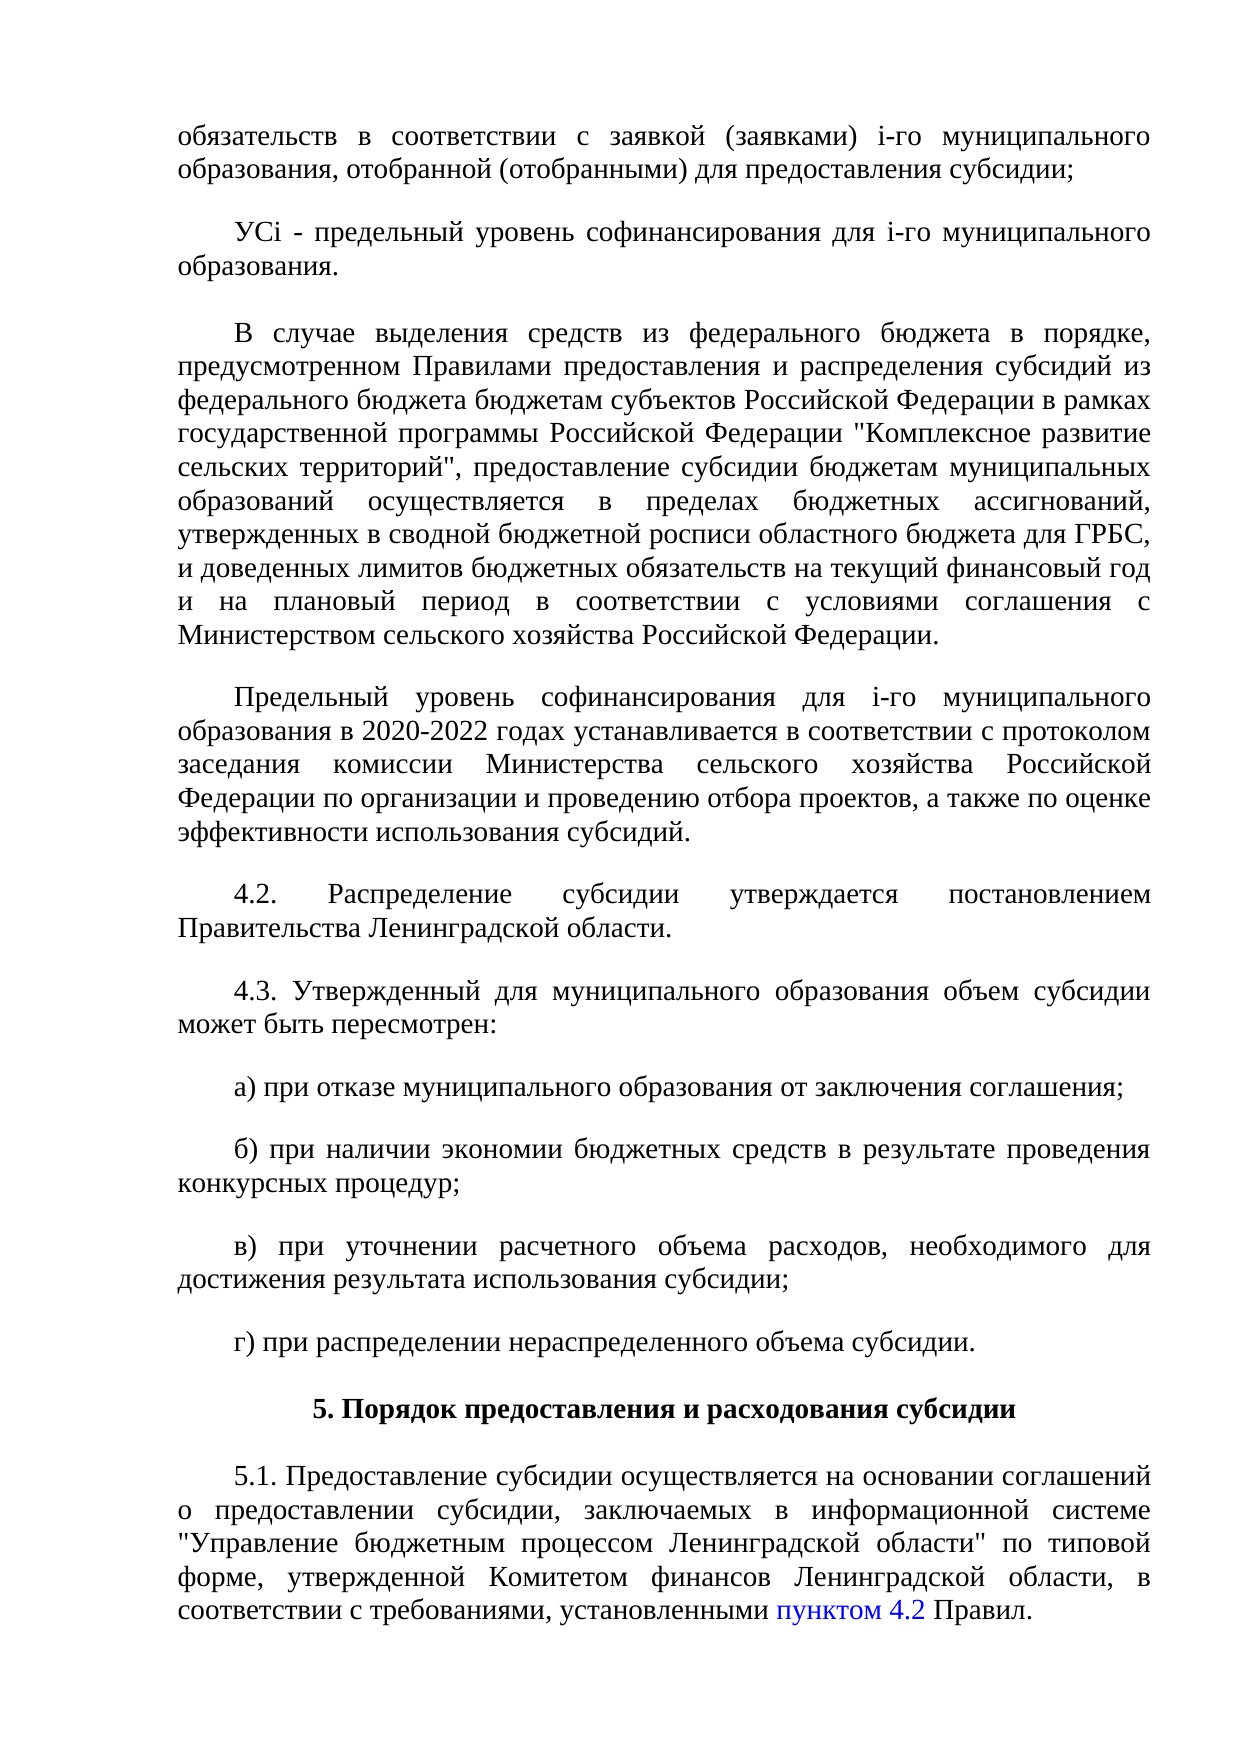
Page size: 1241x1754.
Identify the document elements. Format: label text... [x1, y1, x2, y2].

text г) при распределении нераспределенного объема субсидии. [177, 1324, 1152, 1358]
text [177, 118, 1152, 185]
text 5.1. Предоставление субсидии осуществляется на основании соглашений о предоставлении субсидии, заключаемых в информационной системе "Управление бюджетным процессом Ленинградской области" по типовой форме, утвержденной Комитетом финансов Ленинградской области, в соответствии с требованиями, установленными пунктом 4.2 Правил. [177, 1458, 1152, 1626]
text 4.3. Утвержденный для муниципального образования объем субсидии может быть пересмотрен: [177, 973, 1152, 1040]
title 5. Порядок предоставления и расходования субсидии [177, 1391, 1152, 1425]
text а) при отказе муниципального образования от заключения соглашения; [177, 1069, 1152, 1102]
text б) при наличии экономии бюджетных средств в результате проведения конкурсных процедур; [177, 1132, 1152, 1199]
text В случае выделения средств из федерального бюджета в порядке, предусмотренном Правилами предоставления и распределения субсидий из федерального бюджета бюджетам субъектов Российской Федерации в рамках государственной программы Российской Федерации "Комплексное развитие сельских территорий", предоставление субсидии бюджетам муниципальных образований осуществляется в пределах бюджетных ассигнований, утвержденных в сводной бюджетной росписи областного бюджета для ГРБС, и доведенных лимитов бюджетных обязательств на текущий финансовый год и на плановый период в соответствии с условиями соглашения с Министерством сельского хозяйства Российской Федерации. [177, 315, 1152, 650]
text 4.2. Распределение субсидии утверждается постановлением Правительства Ленинградской области. [177, 876, 1152, 943]
text в) при уточнении расчетного объема расходов, необходимого для достижения результата использования субсидии; [177, 1228, 1152, 1295]
text Предельный уровень софинансирования для i-го муниципального образования в 2020-2022 годах устанавливается в соответствии с протоколом заседания комиссии Министерства сельского хозяйства Российской Федерации по организации и проведению отбора проектов, а также по оценке эффективности использования субсидий. [177, 679, 1152, 847]
text УСi - предельный уровень софинансирования для i-го муниципального образования. [177, 214, 1152, 281]
